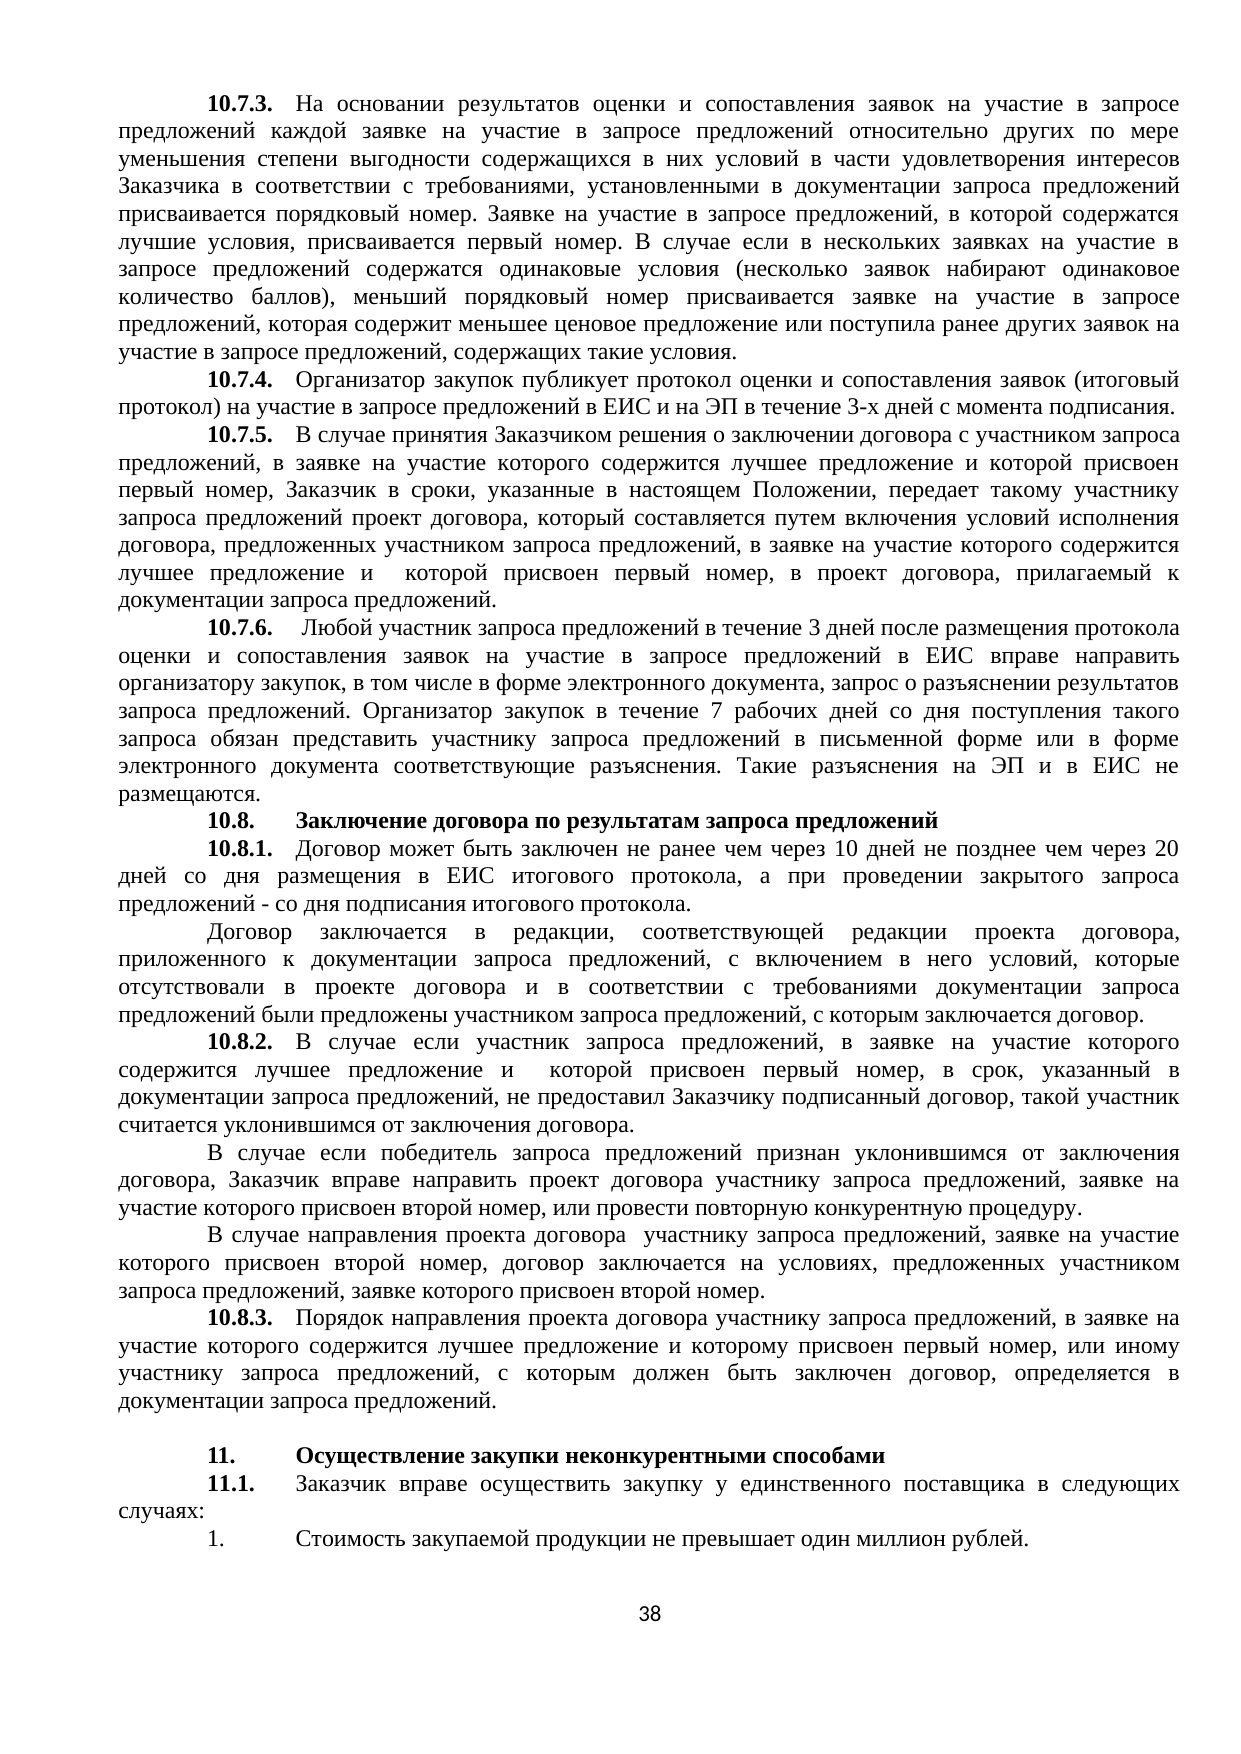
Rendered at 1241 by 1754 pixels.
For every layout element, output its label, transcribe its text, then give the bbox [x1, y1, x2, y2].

text В случае направления проекта договора участнику запроса предложений, заявке на участие которого присвоен второй номер, договор заключается на условиях, предложенных участником запроса предложений, заявке которого присвоен второй номер. [118, 1220, 1181, 1303]
text В случае если победитель запроса предложений признан уклонившимся от заключения договора, Заказчик вправе направить проект договора участнику запроса предложений, заявке на участие которого присвоен второй номер, или провести повторную конкурентную процедуру. [118, 1138, 1181, 1220]
subtitle Заключение договора по результатам запроса предложений [118, 806, 1181, 834]
subtitle Осуществление закупки неконкурентными способами [118, 1441, 1181, 1469]
list Порядок направления проекта договора участнику запроса предложений, в заявке на участие которого содержится лучшее предложение и которому присвоен первый номер, или иному участнику запроса предложений, с которым должен быть заключен договор, определяется в документации запроса предложений. [118, 1303, 1181, 1414]
list В случае если участник запроса предложений, в заявке на участие которого содержится лучшее предложение и которой присвоен первый номер, в срок, указанный в документации запроса предложений, не предоставил Заказчику подписанный договор, такой участник считается уклонившимся от заключения договора. [118, 1027, 1181, 1138]
list На основании результатов оценки и сопоставления заявок на участие в запросе предложений каждой заявке на участие в запросе предложений относительно других по мере уменьшения степени выгодности содержащихся в них условий в части удовлетворения интересов Заказчика в соответствии с требованиями, установленными в документации запроса предложений присваивается порядковый номер. Заявке на участие в запросе предложений, в которой содержатся лучшие условия, присваивается первый номер. В случае если в нескольких заявках на участие в запросе предложений содержатся одинаковые условия (несколько заявок набирают одинаковое количество баллов), меньший порядковый номер присваивается заявке на участие в запросе предложений, которая содержит меньшее ценовое предложение или поступила ранее других заявок на участие в запросе предложений, содержащих такие условия. [118, 89, 1181, 365]
list Договор может быть заключен не ранее чем через 10 дней не позднее чем через 20 дней со дня размещения в ЕИС итогового протокола, а при проведении закрытого запроса предложений - со дня подписания итогового протокола. [118, 834, 1181, 917]
list Любой участник запроса предложений в течение 3 дней после размещения протокола оценки и сопоставления заявок на участие в запросе предложений в ЕИС вправе направить организатору закупок, в том числе в форме электронного документа, запрос о разъяснении результатов запроса предложений. Организатор закупок в течение 7 рабочих дней со дня поступления такого запроса обязан представить участнику запроса предложений в письменной форме или в форме электронного документа соответствующие разъяснения. Такие разъяснения на ЭП и в ЕИС не размещаются. [118, 613, 1181, 806]
text Договор заключается в редакции, соответствующей редакции проекта договора, приложенного к документации запроса предложений, с включением в него условий, которые отсутствовали в проекте договора и в соответствии с требованиями документации запроса предложений были предложены участником запроса предложений, с которым заключается договор. [118, 917, 1181, 1027]
list В случае принятия Заказчиком решения о заключении договора с участником запроса предложений, в заявке на участие которого содержится лучшее предложение и которой присвоен первый номер, Заказчик в сроки, указанные в настоящем Положении, передает такому участнику запроса предложений проект договора, который составляется путем включения условий исполнения договора, предложенных участником запроса предложений, в заявке на участие которого содержится лучшее предложение и которой присвоен первый номер, в проект договора, прилагаемый к документации запроса предложений. [118, 420, 1181, 613]
list Заказчик вправе осуществить закупку у единственного поставщика в следующих случаях: [118, 1469, 1181, 1524]
list Организатор закупок публикует протокол оценки и сопоставления заявок (итоговый протокол) на участие в запросе предложений в ЕИС и на ЭП в течение 3-х дней с момента подписания. [118, 365, 1181, 420]
list Стоимость закупаемой продукции не превышает один миллион рублей. [118, 1524, 1181, 1552]
